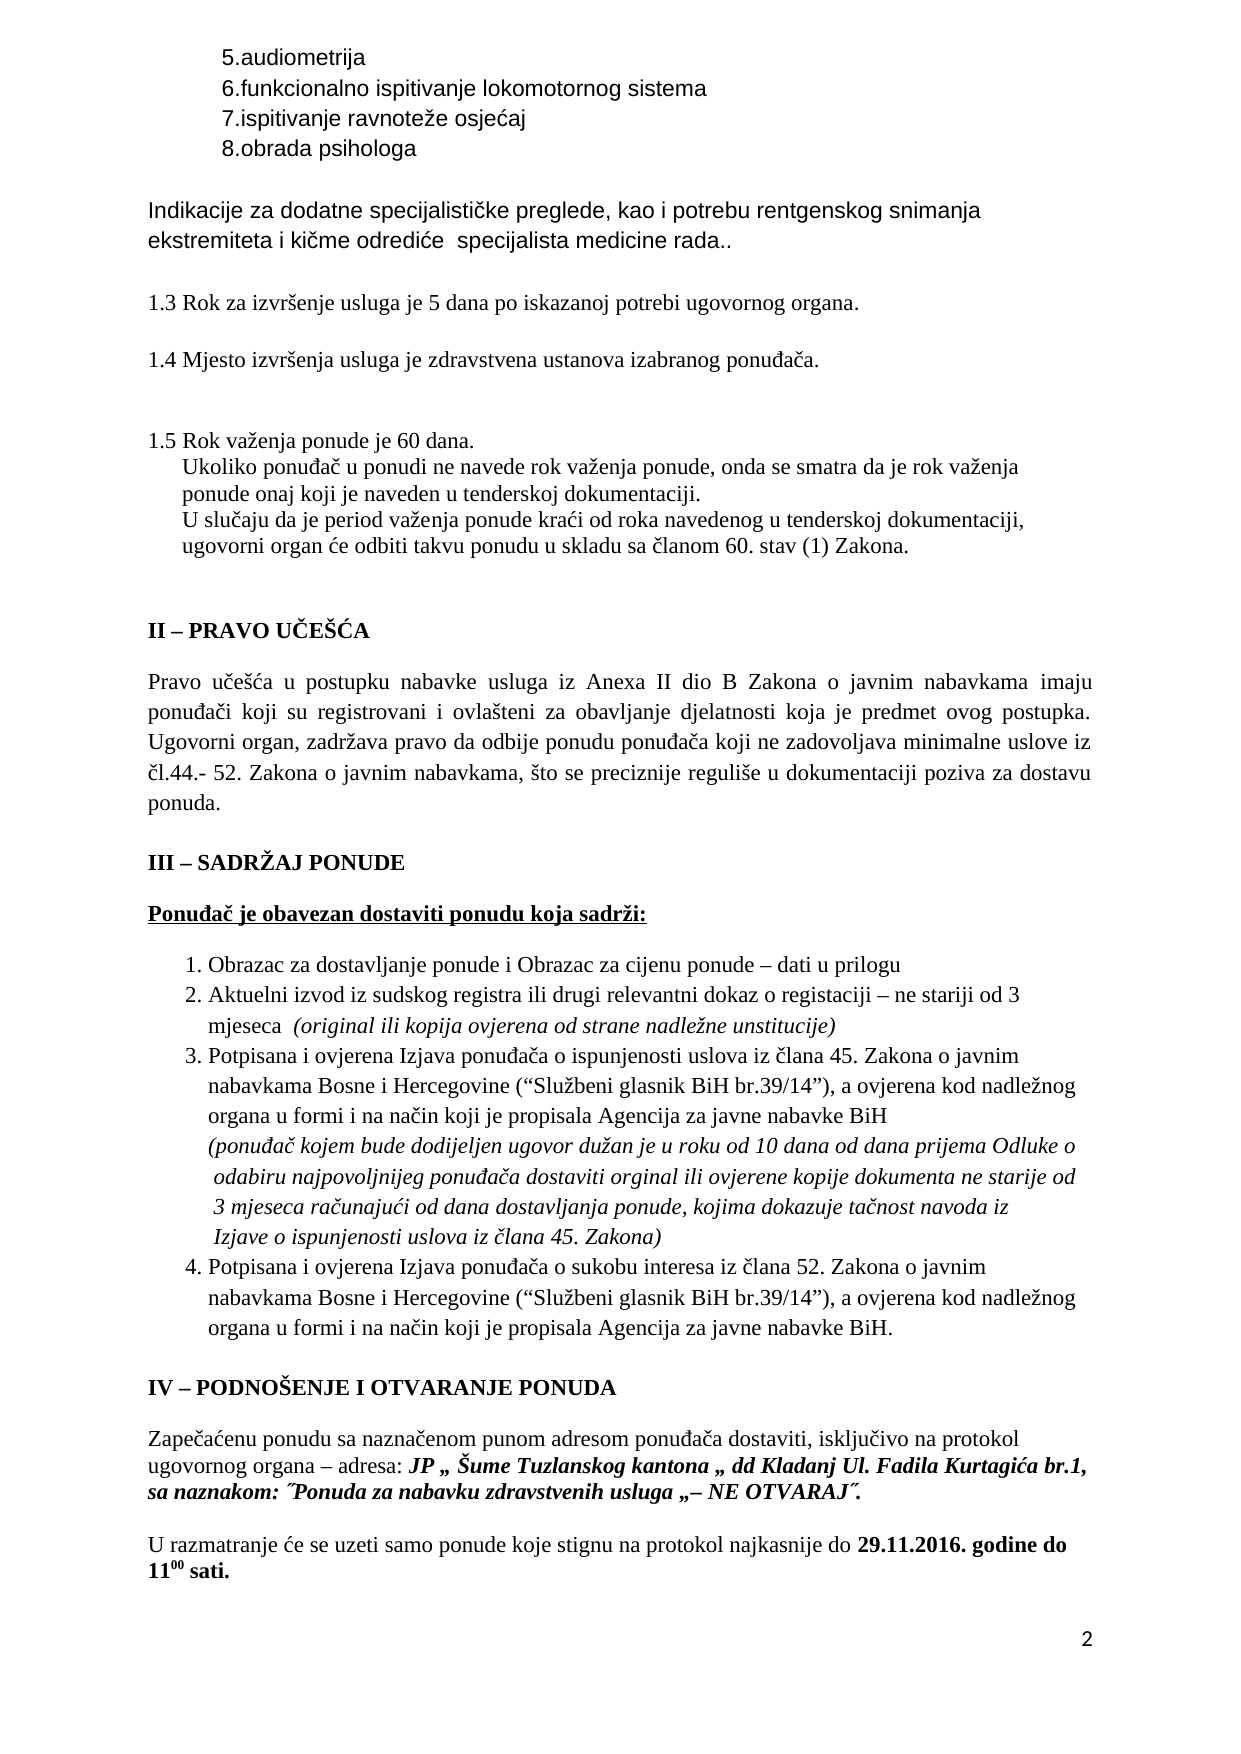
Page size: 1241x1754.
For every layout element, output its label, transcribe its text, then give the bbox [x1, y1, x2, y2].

text (ponuđač kojem bude dodijeljen ugovor dužan je u roku od 10 dana od dana prijema Odluke o [185, 1133, 1092, 1159]
text 1. Obrazac za dostavljanje ponude i Obrazac za cijenu ponude – dati u prilogu [185, 951, 1092, 978]
text 8.obrada psihologa [148, 135, 1092, 161]
text nabavkama Bosne i Hercegovine (“Službeni glasnik BiH br.39/14”), a ovjerena kod nadležnog [185, 1284, 1092, 1310]
text 1.4 Mjesto izvršenja usluga je zdravstvena ustanova izabranog ponuđača. [148, 346, 1092, 373]
text ponude onaj koji je naveden u tenderskoj dokumentaciji. [148, 480, 1092, 506]
text 3 mjeseca računajući od dana dostavljanja ponude, kojima dokazuje tačnost navoda iz [185, 1193, 1092, 1219]
text IV – PODNOŠENJE I OTVARANJE PONUDA [148, 1374, 1092, 1401]
text Ponuđač je obavezan dostaviti ponudu koja sadrži: [148, 900, 1092, 927]
text III – SADRŽAJ PONUDE [148, 849, 1092, 876]
text 1.3 Rok za izvršenje usluga je 5 dana po iskazanoj potrebi ugovornog organa. [148, 288, 1092, 316]
text 5.audiometrija [148, 44, 1092, 71]
text Ukoliko ponuđač u ponudi ne navede rok važenja ponude, onda se smatra da je rok važenja [148, 453, 1092, 480]
text organa u formi i na način koji je propisala Agencija za javne nabavke BiH [185, 1102, 1092, 1129]
text organa u formi i na način koji je propisala Agencija za javne nabavke BiH. [185, 1314, 1092, 1340]
text ugovorni organ će odbiti takvu ponudu u skladu sa članom 60. stav (1) Zakona. [148, 532, 1092, 559]
text 6.funkcionalno ispitivanje lokomotornog sistema [148, 74, 1092, 101]
text Indikacije za dodatne specijalističke preglede, kao i potrebu rentgenskog snimanja ekstremiteta i kičme odrediće specijalista medicine rada.. [148, 197, 1092, 254]
text Pravo učešća u postupku nabavke usluga iz Anexa II dio B Zakona o javnim nabavkama imaju ponuđači koji su registrovani i ovlašteni za obavljanje djelatnosti koja je predmet ovog postupka. Ugovorni organ, zadržava pravo da odbije ponudu ponuđača koji ne zadovoljava minimalne uslove iz čl.44.- 52. Zakona o javnim nabavkama, što se preciznije reguliše u dokumentaciji poziva za dostavu ponuda. [148, 668, 1092, 815]
text 1.5 Rok važenja ponude je 60 dana. [148, 427, 1092, 453]
text 4. Potpisana i ovjerena Izjava ponuđača o sukobu interesa iz člana 52. Zakona o javnim [185, 1253, 1092, 1280]
text U razmatranje će se uzeti samo ponude koje stignu na protokol najkasnije do 29.11.2016. godine do 1100 sati. [148, 1531, 1092, 1583]
text 2. Aktuelni izvod iz sudskog registra ili drugi relevantni dokaz o registaciji – ne stariji od 3 [185, 982, 1092, 1008]
text odabiru najpovoljnijeg ponuđača dostaviti orginal ili ovjerene kopije dokumenta ne starije od [185, 1163, 1092, 1189]
text 7.ispitivanje ravnoteže osjećaj [148, 105, 1092, 131]
text U slučaju da je period važenja ponude kraći od roka navedenog u tenderskoj dokumentaciji, [148, 506, 1092, 532]
text II – PRAVO UČEŠĆA [148, 617, 1092, 643]
text Izjave o ispunjenosti uslova iz člana 45. Zakona) [185, 1223, 1092, 1249]
text 3. Potpisana i ovjerena Izjava ponuđača o ispunjenosti uslova iz člana 45. Zakona o javnim [185, 1042, 1092, 1068]
text Zapečaćenu ponudu sa naznačenom punom adresom ponuđača dostaviti, isključivo na protokol ugovornog organa – adresa: JP „ Šume Tuzlanskog kantona „ dd Kladanj Ul. Fadila Kurtagića br.1, sa naznakom: ˝Ponuda za nabavku zdravstvenih usluga „– NE OTVARAJ˝. [148, 1425, 1092, 1504]
text nabavkama Bosne i Hercegovine (“Službeni glasnik BiH br.39/14”), a ovjerena kod nadležnog [185, 1072, 1092, 1098]
text mjeseca (original ili kopija ovjerena od strane nadležne unstitucije) [185, 1012, 1092, 1038]
